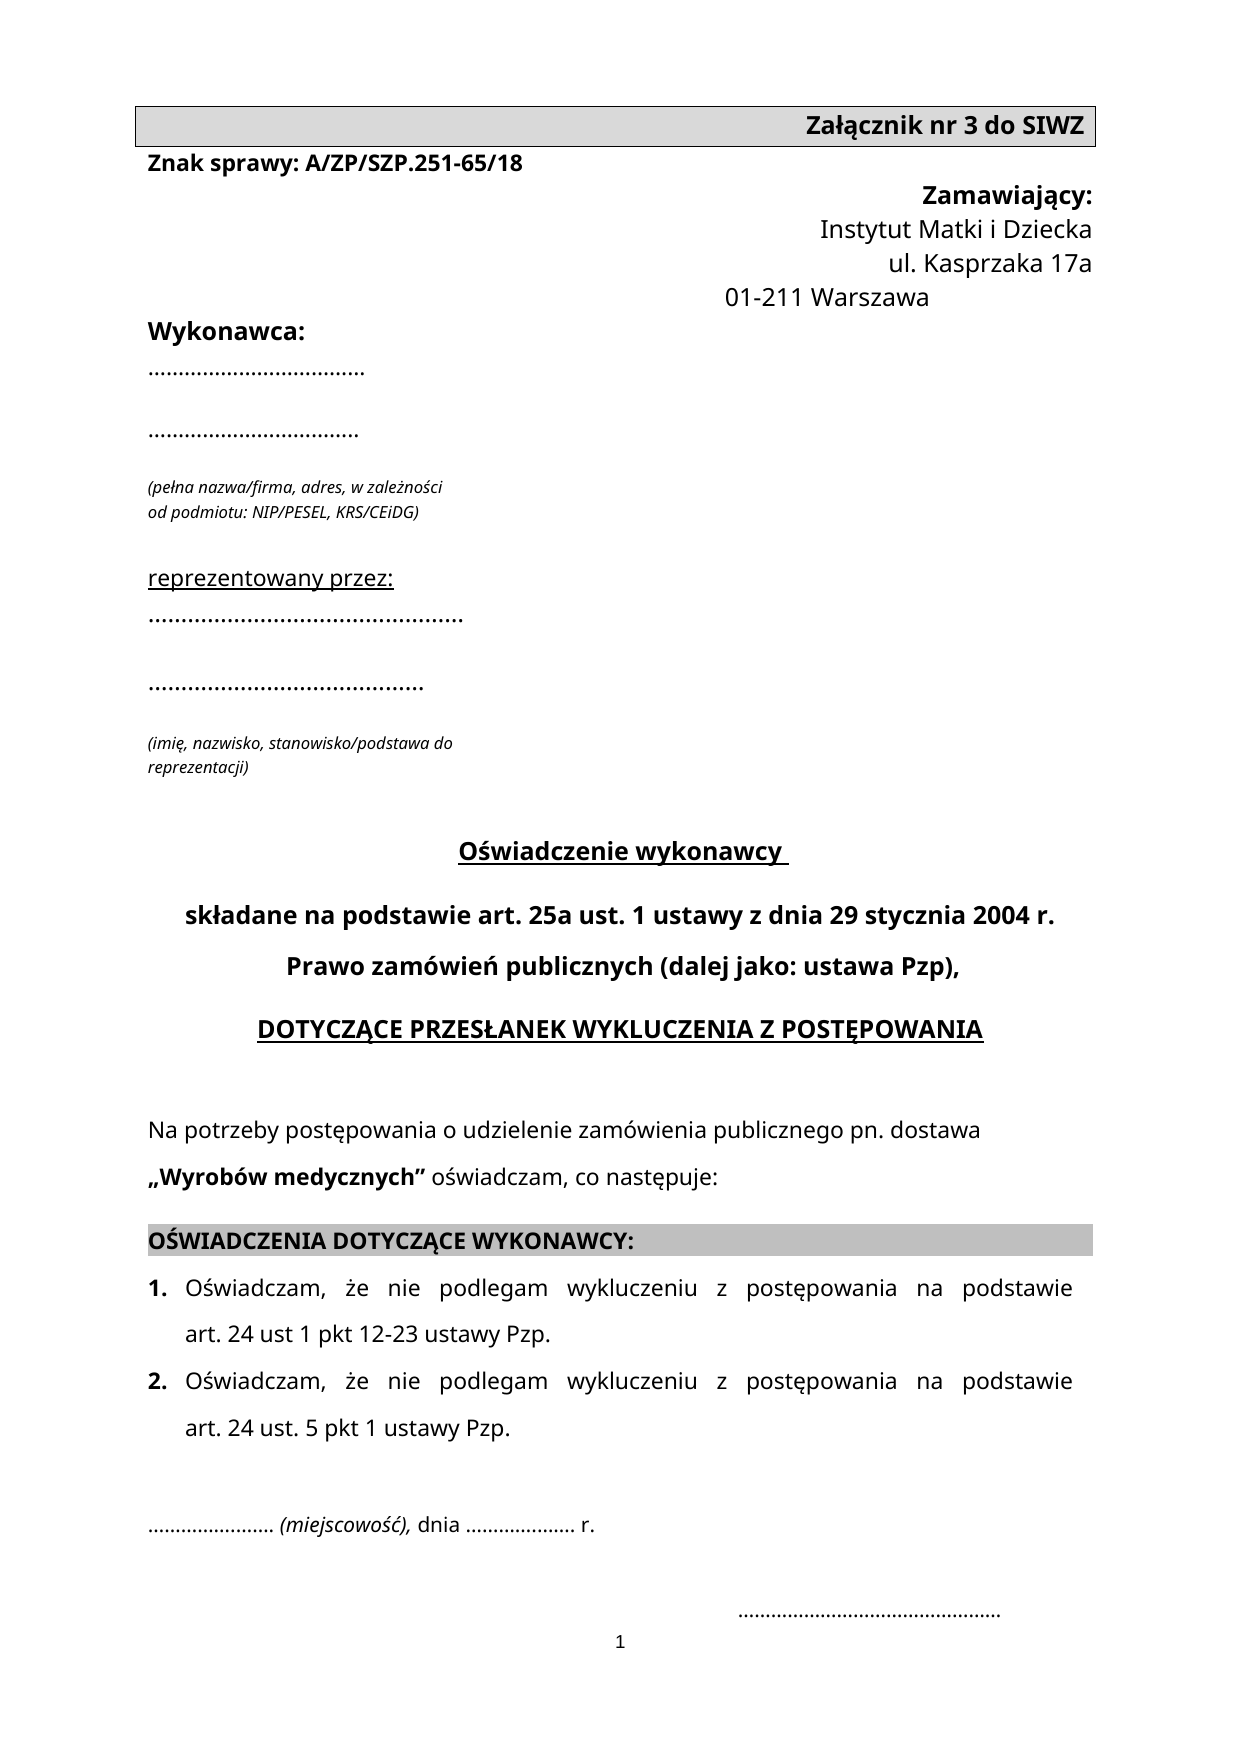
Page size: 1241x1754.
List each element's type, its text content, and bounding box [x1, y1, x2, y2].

text Oświadczenie wykonawcy [148, 834, 1093, 868]
text ul. Kasprzaka 17a [148, 246, 1093, 280]
text Zamawiający: [148, 178, 1093, 212]
text DOTYCZĄCE PRZESŁANEK WYKLUCZENIA Z POSTĘPOWANIA [148, 1012, 1093, 1046]
text ……………………………………………………………………………… [148, 595, 472, 697]
list Oświadczam, że nie podlegam wykluczeniu z postępowania na podstawie art. 24 ust. 5 pkt 1 ustawy Pzp. [148, 1365, 1093, 1443]
text (pełna nazwa/firma, adres, w zależności [148, 476, 472, 498]
text (imię, nazwisko, stanowisko/podstawa do reprezentacji) [148, 732, 472, 779]
text składane na podstawie art. 25a ust. 1 ustawy z dnia 29 stycznia 2004 r. [148, 897, 1093, 932]
text Znak sprawy: A/ZP/SZP.251-65/18 [148, 147, 1093, 178]
text ……………………………… [148, 351, 620, 382]
text OŚWIADCZENIA DOTYCZĄCE WYKONAWCY: [148, 1224, 1093, 1256]
text …………………………….. [148, 413, 620, 444]
text Instytut Matki i Dziecka [811, 212, 1093, 246]
text ………………………………………… [148, 1595, 1093, 1624]
text 01-211 Warszawa [148, 280, 1093, 314]
text reprezentowany przez: [148, 562, 1093, 593]
text Wykonawca: [148, 314, 1093, 348]
text od podmiotu: NIP/PESEL, KRS/CEiDG) [148, 500, 472, 523]
text Na potrzeby postępowania o udzielenie zamówienia publicznego pn. dostawa „Wyrobów medycznych” oświadczam, co następuje: [148, 1114, 1093, 1192]
text …………….……. (miejscowość), dnia ………….……. r. [148, 1510, 1093, 1538]
text Prawo zamówień publicznych (dalej jako: ustawa Pzp), [148, 948, 1093, 983]
list Oświadczam, że nie podlegam wykluczeniu z postępowania na podstawie art. 24 ust 1 pkt 12-23 ustawy Pzp. [148, 1271, 1093, 1349]
table_header Załącznik nr 3 do SIWZ [136, 107, 1095, 146]
